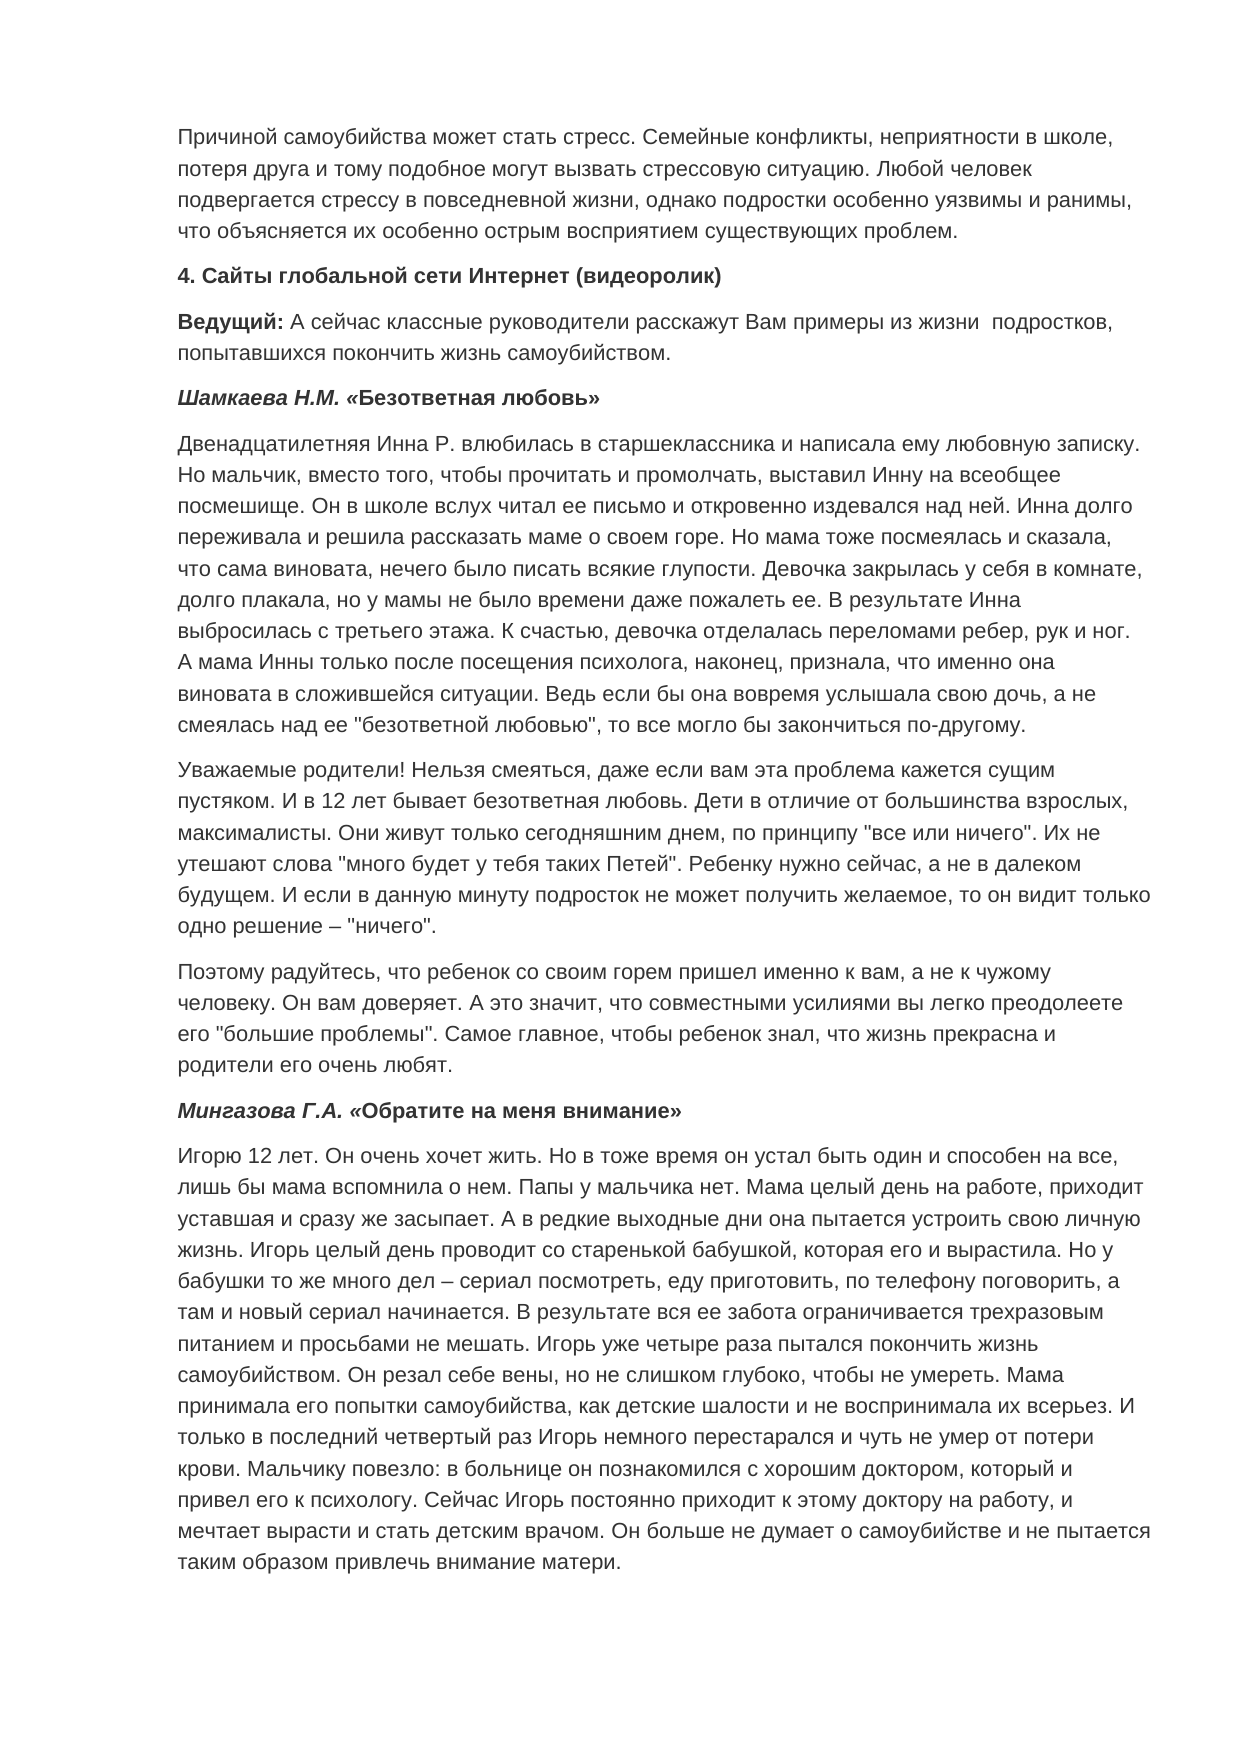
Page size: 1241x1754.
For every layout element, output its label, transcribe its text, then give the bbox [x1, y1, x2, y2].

text Уважаемые родители! Нельзя смеяться, даже если вам эта проблема кажется сущим пустяком. И в 12 лет бывает безответная любовь. Дети в отличие от большинства взрослых, максималисты. Они живут только сегодняшним днем, по принципу "все или ничего". Их не утешают слова "много будет у тебя таких Петей". Ребенку нужно сейчас, а не в далеком будущем. И если в данную минуту подросток не может получить желаемое, то он видит только одно решение – "ничего". [177, 751, 1152, 938]
text 4. Сайты глобальной сети Интернет (видеоролик) [177, 257, 1152, 288]
text Двенадцатилетняя Инна Р. влюбилась в старшеклассника и написала ему любовную записку. Но мальчик, вместо того, чтобы прочитать и промолчать, выставил Инну на всеобщее посмешище. Он в школе вслух читал ее письмо и откровенно издевался над ней. Инна долго переживала и решила рассказать маме о своем горе. Но мама тоже посмеялась и сказала, что сама виновата, нечего было писать всякие глупости. Девочка закрылась у себя в комнате, долго плакала, но у мамы не было времени даже пожалеть ее. В результате Инна выбросилась с третьего этажа. К счастью, девочка отделалась переломами ребер, рук и ног. А мама Инны только после посещения психолога, наконец, признала, что именно она виновата в сложившейся ситуации. Ведь если бы она вовремя услышала свою дочь, а не смеялась над ее "безответной любовью", то все могло бы закончиться по-другому. [177, 424, 1152, 737]
text Игорю 12 лет. Он очень хочет жить. Но в тоже время он устал быть один и способен на все, лишь бы мама вспомнила о нем. Папы у мальчика нет. Мама целый день на работе, приходит уставшая и сразу же засыпает. А в редкие выходные дни она пытается устроить свою личную жизнь. Игорь целый день проводит со старенькой бабушкой, которая его и вырастила. Но у бабушки то же много дел – сериал посмотреть, еду приготовить, по телефону поговорить, а там и новый сериал начинается. В результате вся ее забота ограничивается трехразовым питанием и просьбами не мешать. Игорь уже четыре раза пытался покончить жизнь самоубийством. Он резал себе вены, но не слишком глубоко, чтобы не умереть. Мама принимала его попытки самоубийства, как детские шалости и не воспринимала их всерьез. И только в последний четвертый раз Игорь немного перестарался и чуть не умер от потери крови. Мальчику повезло: в больнице он познакомился с хорошим доктором, который и привел его к психологу. Сейчас Игорь постоянно приходит к этому доктору на работу, и мечтает вырасти и стать детским врачом. Он больше не думает о самоубийстве и не пытается таким образом привлечь внимание матери. [177, 1137, 1152, 1574]
text Шамкаева Н.М. «Безответная любовь» [177, 379, 1152, 410]
text Поэтому радуйтесь, что ребенок со своим горем пришел именно к вам, а не к чужому человеку. Он вам доверяет. А это значит, что совместными усилиями вы легко преодолеете его "большие проблемы". Самое главное, чтобы ребенок знал, что жизнь прекрасна и родители его очень любят. [177, 952, 1152, 1077]
text Мингазова Г.А. «Обратите на меня внимание» [177, 1092, 1152, 1123]
text Причиной самоубийства может стать стресс. Семейные конфликты, неприятности в школе, потеря друга и тому подобное могут вызвать стрессовую ситуацию. Любой человек подвергается стрессу в повседневной жизни, однако подростки особенно уязвимы и ранимы, что объясняется их особенно острым восприятием существующих проблем. [177, 118, 1152, 243]
text Ведущий: А сейчас классные руководители расскажут Вам примеры из жизни подростков, попытавшихся покончить жизнь самоубийством. [177, 302, 1152, 365]
